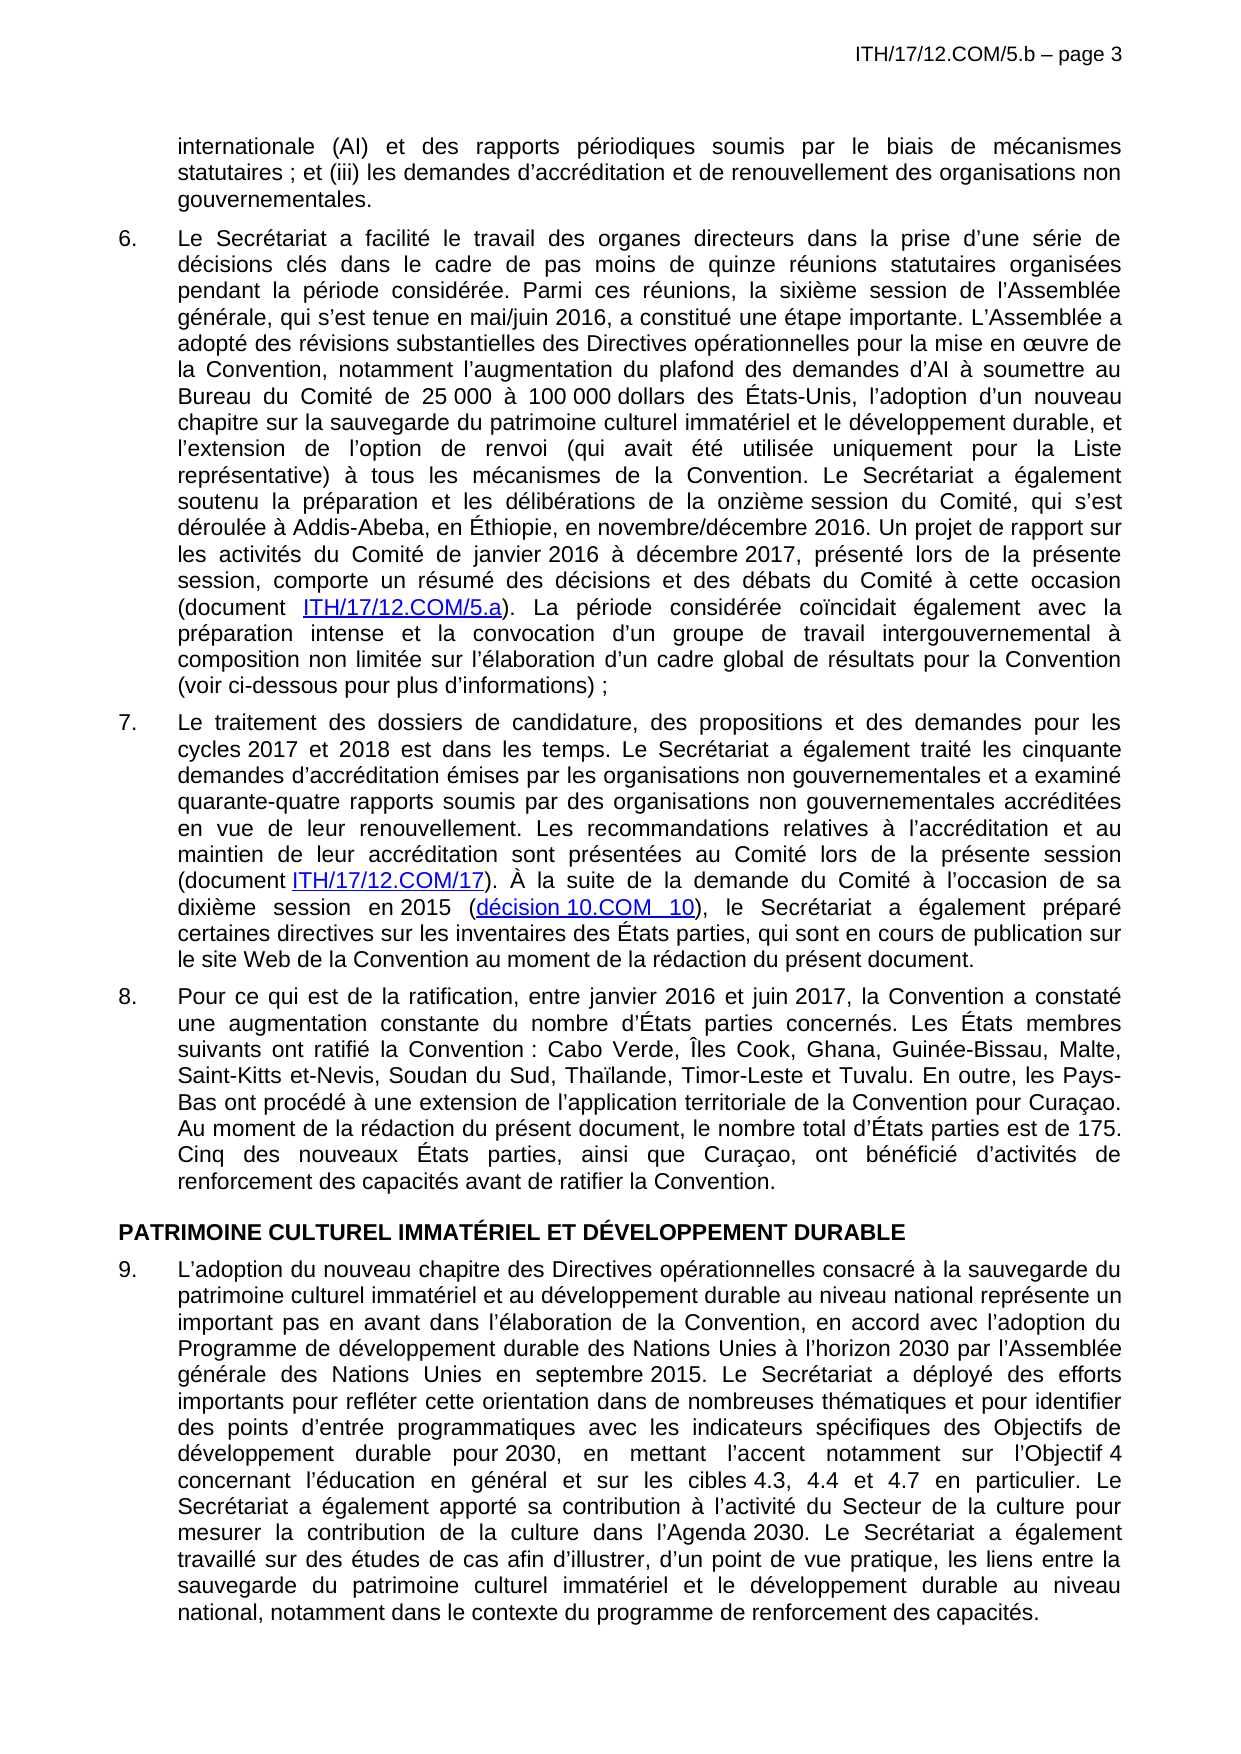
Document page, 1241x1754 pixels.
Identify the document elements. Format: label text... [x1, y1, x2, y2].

text Le Secrétariat a facilité le travail des organes directeurs dans la prise d’une série de décisions clés dans le cadre de pas moins de quinze réunions statutaires organisées pendant la période considérée. Parmi ces réunions, la sixième session de l’Assemblée générale, qui s’est tenue en mai/juin 2016, a constitué une étape importante. L’Assemblée a adopté des révisions substantielles des Directives opérationnelles pour la mise en œuvre de la Convention, notamment l’augmentation du plafond des demandes d’AI à soumettre au Bureau du Comité de 25 000 à 100 000 dollars des États-Unis, l’adoption d’un nouveau chapitre sur la sauvegarde du patrimoine culturel immatériel et le développement durable, et l’extension de l’option de renvoi (qui avait été utilisée uniquement pour la Liste représentative) à tous les mécanismes de la Convention. Le Secrétariat a également soutenu la préparation et les délibérations de la onzième session du Comité, qui s’est déroulée à Addis-Abeba, en Éthiopie, en novembre/décembre 2016. Un projet de rapport sur les activités du Comité de janvier 2016 à décembre 2017, présenté lors de la présente session, comporte un résumé des décisions et des débats du Comité à cette occasion (document ITH/17/12.COM/5.a). La période considérée coïncidait également avec la préparation intense et la convocation d’un groupe de travail intergouvernemental à composition non limitée sur l’élaboration d’un cadre global de résultats pour la Convention (voir ci-dessous pour plus d’informations) ; [118, 224, 1122, 699]
text L’adoption du nouveau chapitre des Directives opérationnelles consacré à la sauvegarde du patrimoine culturel immatériel et au développement durable au niveau national représente un important pas en avant dans l’élaboration de la Convention, en accord avec l’adoption du Programme de développement durable des Nations Unies à l’horizon 2030 par l’Assemblée générale des Nations Unies en septembre 2015. Le Secrétariat a déployé des efforts importants pour refléter cette orientation dans de nombreuses thématiques et pour identifier des points d’entrée programmatiques avec les indicateurs spécifiques des Objectifs de développement durable pour 2030, en mettant l’accent notamment sur l’Objectif 4 concernant l’éducation en général et sur les cibles 4.3, 4.4 et 4.7 en particulier. Le Secrétariat a également apporté sa contribution à l’activité du Secteur de la culture pour mesurer la contribution de la culture dans l’Agenda 2030. Le Secrétariat a également travaillé sur des études de cas afin d’illustrer, d’un point de vue pratique, les liens entre la sauvegarde du patrimoine culturel immatériel et le développement durable au niveau national, notamment dans le contexte du programme de renforcement des capacités. [118, 1256, 1122, 1625]
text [118, 133, 1122, 212]
text Le traitement des dossiers de candidature, des propositions et des demandes pour les cycles 2017 et 2018 est dans les temps. Le Secrétariat a également traité les cinquante demandes d’accréditation émises par les organisations non gouvernementales et a examiné quarante-quatre rapports soumis par des organisations non gouvernementales accréditées en vue de leur renouvellement. Les recommandations relatives à l’accréditation et au maintien de leur accréditation sont présentées au Comité lors de la présente session (document ITH/17/12.COM/17). À la suite de la demande du Comité à l’occasion de sa dixième session en 2015 (décision 10.COM 10), le Secrétariat a également préparé certaines directives sur les inventaires des États parties, qui sont en cours de publication sur le site Web de la Convention au moment de la rédaction du présent document. [118, 709, 1122, 973]
list Patrimoine culturel immatériel et développement durable [118, 1219, 1122, 1245]
text Pour ce qui est de la ratification, entre janvier 2016 et juin 2017, la Convention a constaté une augmentation constante du nombre d’États parties concernés. Les États membres suivants ont ratifié la Convention : Cabo Verde, Îles Cook, Ghana, Guinée-Bissau, Malte, Saint-Kitts et-Nevis, Soudan du Sud, Thaïlande, Timor-Leste et Tuvalu. En outre, les Pays-Bas ont procédé à une extension de l’application territoriale de la Convention pour Curaçao. Au moment de la rédaction du présent document, le nombre total d’États parties est de 175. Cinq des nouveaux États parties, ainsi que Curaçao, ont bénéficié d’activités de renforcement des capacités avant de ratifier la Convention. [118, 983, 1122, 1194]
